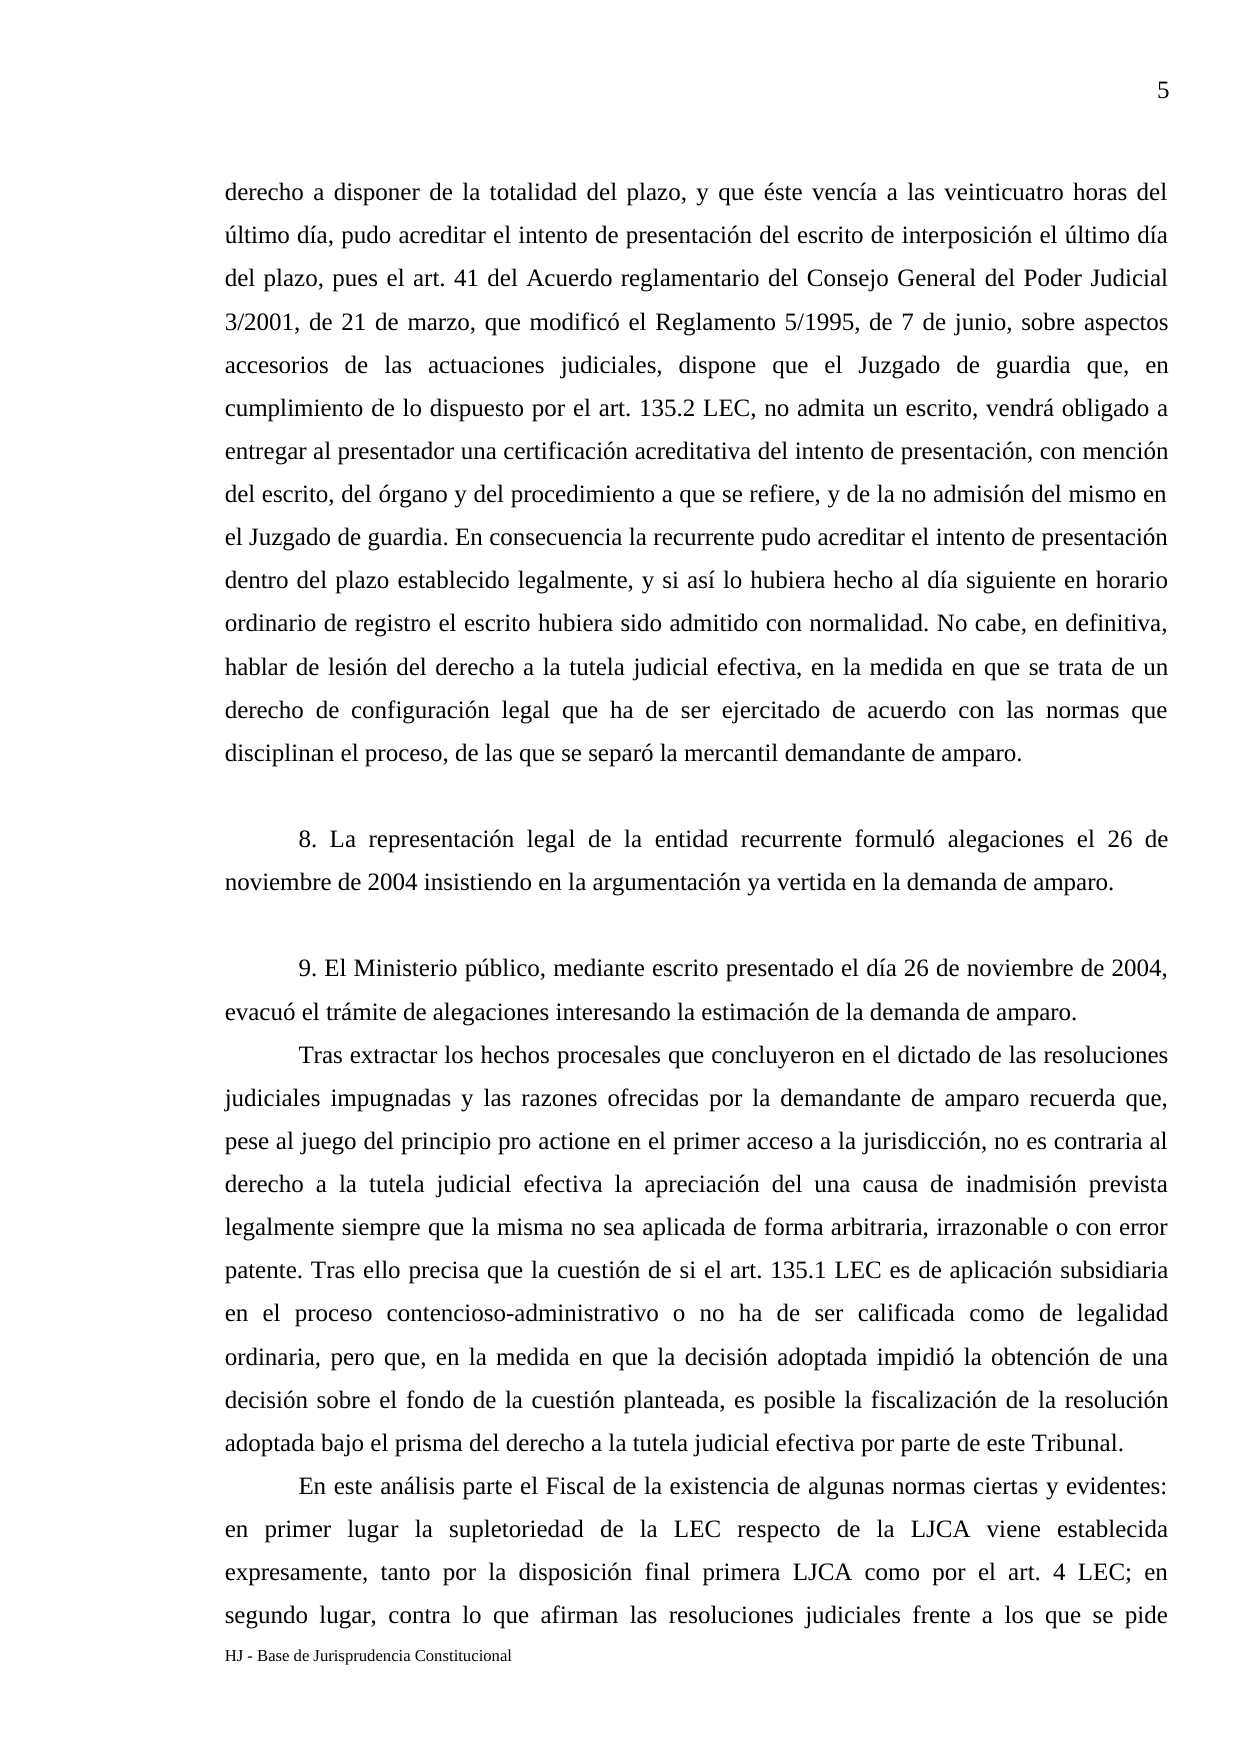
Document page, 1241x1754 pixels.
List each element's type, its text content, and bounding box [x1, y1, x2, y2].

text 8. La representación legal de la entidad recurrente formuló alegaciones el 26 de noviembre de 2004 insistiendo en la argumentación ya vertida en la demanda de amparo. [224, 824, 1169, 896]
text Tras extractar los hechos procesales que concluyeron en el dictado de las resoluciones judiciales impugnadas y las razones ofrecidas por la demandante de amparo recuerda que, pese al juego del principio pro actione en el primer acceso a la jurisdicción, no es contraria al derecho a la tutela judicial efectiva la apreciación del una causa de inadmisión prevista legalmente siempre que la misma no sea aplicada de forma arbitraria, irrazonable o con error patente. Tras ello precisa que la cuestión de si el art. 135.1 LEC es de aplicación subsidiaria en el proceso contencioso-administrativo o no ha de ser calificada como de legalidad ordinaria, pero que, en la medida en que la decisión adoptada impidió la obtención de una decisión sobre el fondo de la cuestión planteada, es posible la fiscalización de la resolución adoptada bajo el prisma del derecho a la tutela judicial efectiva por parte de este Tribunal. [224, 1040, 1169, 1457]
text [224, 1471, 1169, 1629]
text 9. El Ministerio público, mediante escrito presentado el día 26 de noviembre de 2004, evacuó el trámite de alegaciones interesando la estimación de la demanda de amparo. [224, 953, 1169, 1025]
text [224, 177, 1169, 767]
